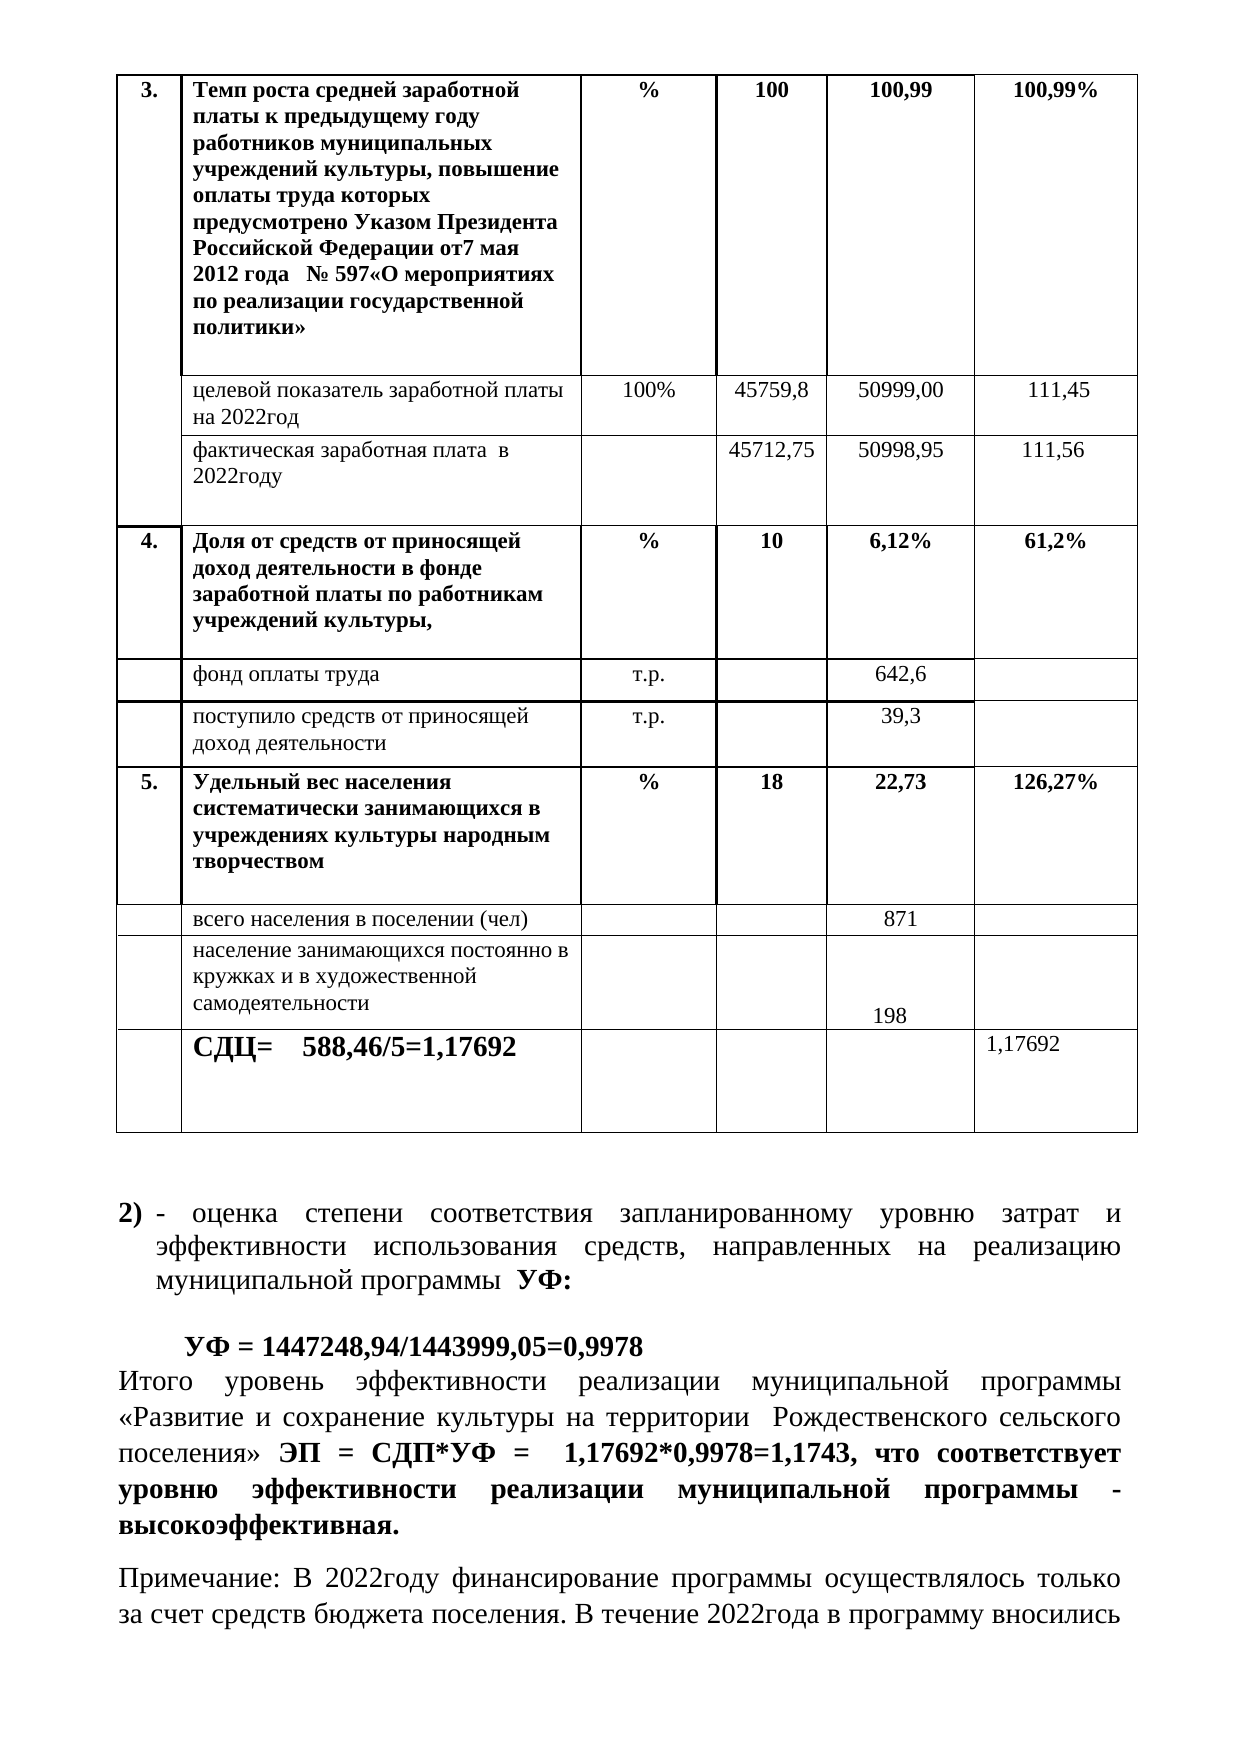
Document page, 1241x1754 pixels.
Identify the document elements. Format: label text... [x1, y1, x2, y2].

table_cell Темп роста средней заработной платы к предыдущему году работников муниципальных учреждений культуры, повышение оплаты труда которых предусмотрено Указом Президента Российской Федерации от7 мая 2012 года № 597«О мероприятиях по реализации государственной политики» [183, 76, 580, 375]
table_cell т.р. [582, 660, 715, 700]
table_cell 100 [718, 76, 826, 375]
table_cell т.р. [582, 703, 715, 766]
table_cell 18 [718, 768, 826, 903]
table_cell % [582, 526, 715, 658]
table_cell [582, 436, 716, 525]
table_cell поступило средств от приносящей доход деятельности [183, 703, 580, 766]
table_cell фонд оплаты труда [183, 660, 580, 700]
table_cell [718, 660, 826, 700]
table_cell целевой показатель заработной платы на 2022год [182, 376, 581, 435]
table_cell 61,2% [975, 526, 1137, 658]
table_cell 642,6 [828, 660, 974, 700]
table_cell 100,99 [828, 76, 974, 375]
table_cell [117, 935, 181, 1028]
table_cell 100,99% [975, 75, 1137, 375]
table_cell [827, 1030, 974, 1132]
table_cell [975, 659, 1137, 700]
table_cell 50998,95 [827, 436, 974, 525]
table_cell [975, 905, 1137, 935]
table_cell 1,17692 [975, 1030, 1137, 1132]
table_cell 111,56 [975, 436, 1137, 525]
table_cell 111,45 [975, 376, 1137, 435]
table_cell СДЦ= 588,46/5=1,17692 [182, 1030, 581, 1132]
table_cell [582, 905, 716, 935]
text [118, 1560, 1122, 1630]
table_cell 198 [827, 936, 974, 1028]
table_cell 126,27% [975, 767, 1137, 903]
table_cell Удельный вес населения систематически занимающихся в учреждениях культуры народным творчеством [183, 768, 580, 903]
table_cell 871 [827, 905, 974, 935]
table_cell [975, 701, 1137, 766]
table_cell % [582, 76, 715, 375]
table_cell [117, 1029, 181, 1132]
table_cell население занимающихся постоянно в кружках и в художественной самодеятельности [182, 936, 581, 1028]
table_cell [118, 375, 181, 435]
table_cell 4. [118, 528, 180, 658]
table_cell [582, 936, 716, 1028]
table_cell 39,3 [828, 703, 974, 766]
table_cell [717, 1030, 826, 1132]
table_cell фактическая заработная плата в 2022году [182, 436, 581, 525]
table_cell 45759,8 [717, 376, 826, 435]
table_cell [718, 703, 826, 766]
table_cell 6,12% [828, 526, 974, 658]
list - оценка степени соответствия запланированному уровню затрат и эффективности использования средств, направленных на реализацию муниципальной программы УФ: [118, 1195, 1122, 1296]
table_cell 22,73 [828, 768, 974, 903]
table_cell 50999,00 [827, 376, 974, 435]
table_cell Доля от средств от приносящей доход деятельности в фонде заработной платы по работникам учреждений культуры, [183, 526, 580, 658]
table_cell % [582, 768, 715, 903]
table_cell [975, 936, 1137, 1028]
table_cell 10 [718, 526, 826, 658]
table_cell 5. [118, 768, 180, 903]
table_cell всего населения в поселении (чел) [182, 905, 581, 935]
table_cell 3. [118, 76, 180, 375]
table_cell [717, 905, 826, 935]
table_cell [118, 435, 181, 525]
table_cell [118, 660, 180, 700]
table_cell [118, 703, 180, 766]
table_cell 45712,75 [717, 436, 826, 525]
text Итого уровень эффективности реализации муниципальной программы «Развитие и сохранение культуры на территории Рождественского сельского поселения» ЭП = СДП*УФ = 1,17692*0,9978=1,1743, что соответствует уровню эффективности реализации муниципальной программы - высокоэффективная. [118, 1363, 1122, 1541]
table_cell [717, 936, 826, 1028]
text УФ = 1447248,94/1443999,05=0,9978 [118, 1329, 1122, 1363]
table_cell [582, 1030, 716, 1132]
table_cell 100% [582, 376, 716, 435]
table_cell [117, 905, 181, 935]
